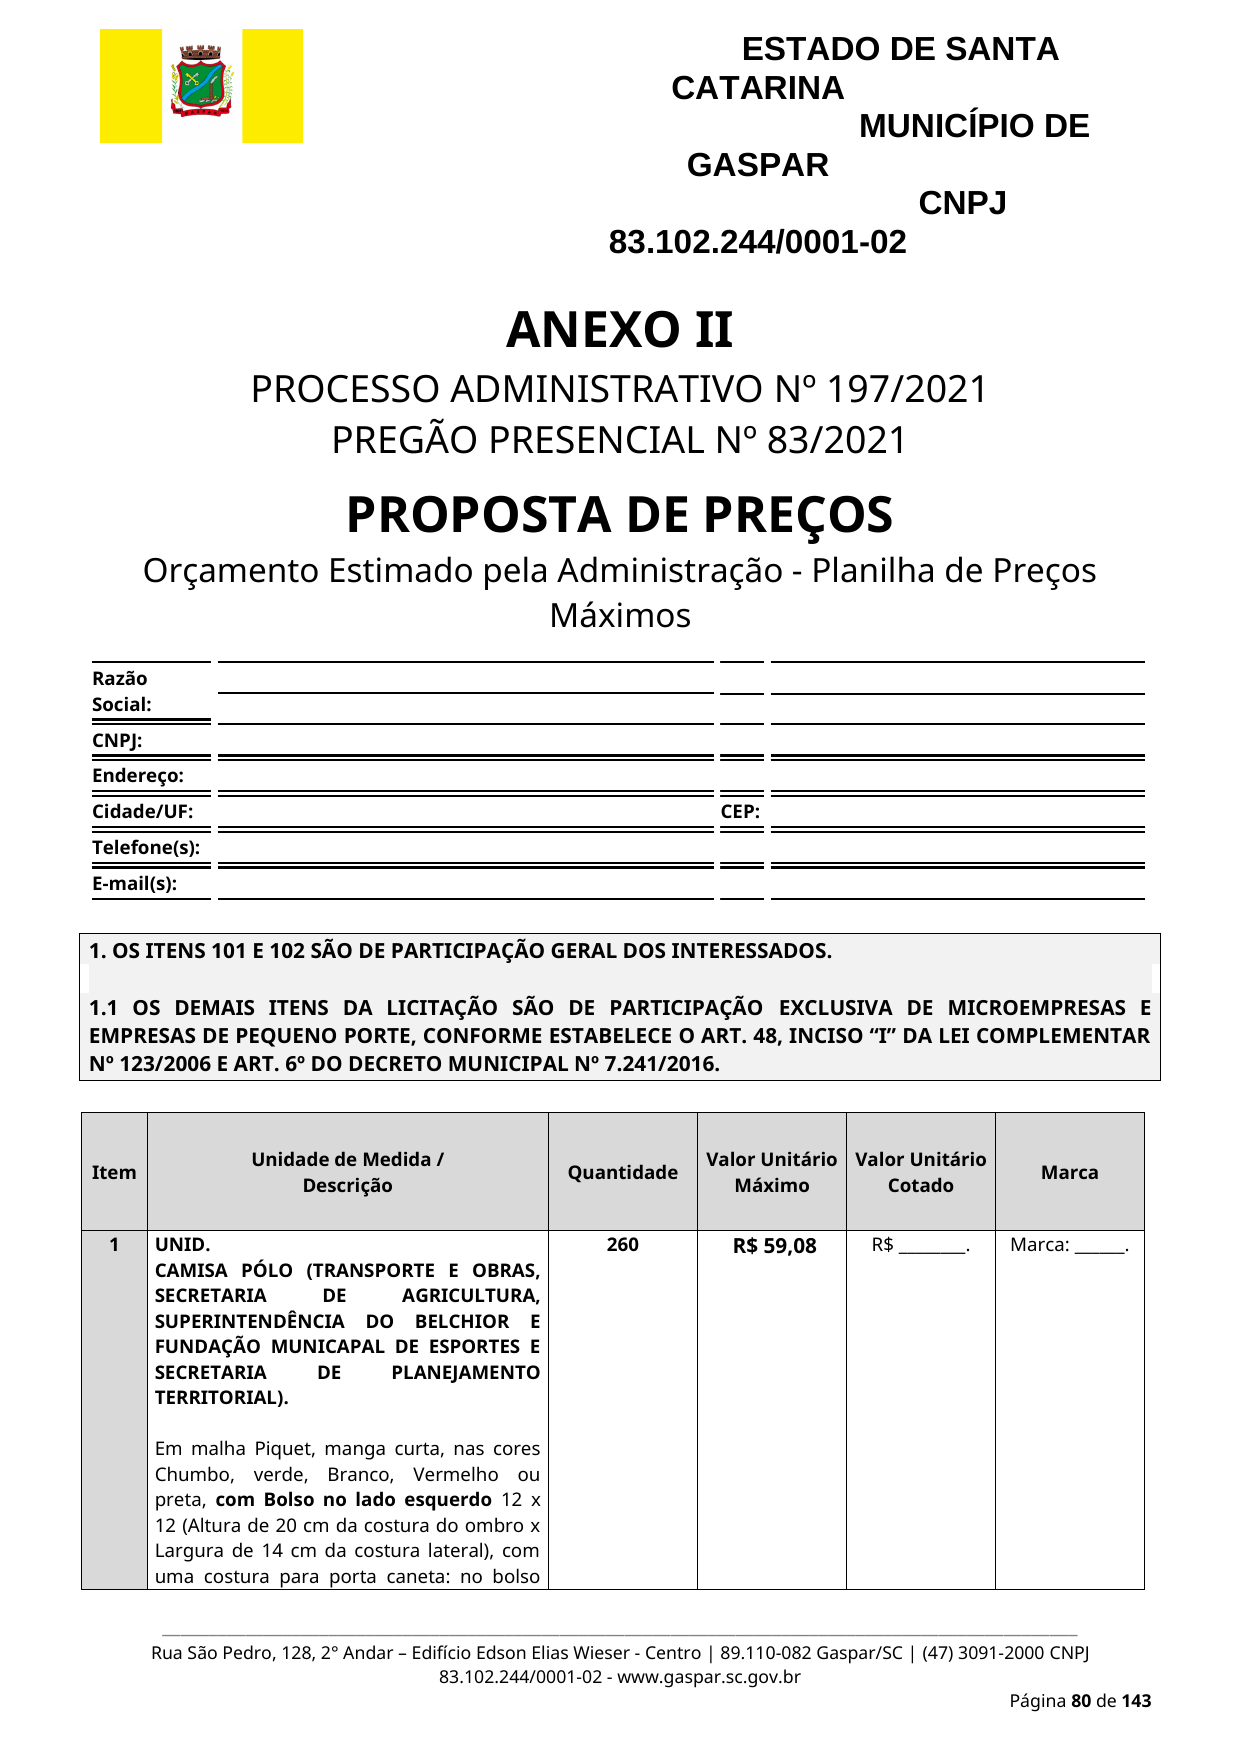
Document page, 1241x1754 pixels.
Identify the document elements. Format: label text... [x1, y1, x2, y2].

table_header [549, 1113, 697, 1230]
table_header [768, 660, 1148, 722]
text ANEXO II [89, 294, 1152, 362]
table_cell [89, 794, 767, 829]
text 1. OS ITENS 101 E 102 SÃO DE PARTICIPAÇÃO GERAL DOS INTERESSADOS. [80, 934, 1160, 964]
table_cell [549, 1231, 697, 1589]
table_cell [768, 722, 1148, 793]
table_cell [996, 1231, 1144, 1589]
text PROCESSO ADMINISTRATIVO Nº 197/2021 [89, 362, 1152, 413]
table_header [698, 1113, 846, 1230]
text 1.1 OS DEMAIS ITENS DA LICITAÇÃO SÃO DE PARTICIPAÇÃO EXCLUSIVA DE MICROEMPRESAS E EMPRESAS DE PEQUENO PORTE, CONFORME ESTABELECE O ART. 48, INCISO “I” DA LEI COMPLEMENTAR Nº 123/2006 E ART. 6º DO DECRETO MUNICIPAL Nº 7.241/2016. [80, 989, 1160, 1080]
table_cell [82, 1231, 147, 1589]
text Orçamento Estimado pela Administração - Planilha de Preços Máximos [89, 547, 1152, 637]
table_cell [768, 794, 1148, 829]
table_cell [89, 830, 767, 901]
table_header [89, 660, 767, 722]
picture [100, 29, 303, 143]
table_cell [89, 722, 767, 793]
text PREGÃO PRESENCIAL Nº 83/2021 [89, 413, 1152, 464]
text PROPOSTA DE PREÇOS [89, 478, 1152, 547]
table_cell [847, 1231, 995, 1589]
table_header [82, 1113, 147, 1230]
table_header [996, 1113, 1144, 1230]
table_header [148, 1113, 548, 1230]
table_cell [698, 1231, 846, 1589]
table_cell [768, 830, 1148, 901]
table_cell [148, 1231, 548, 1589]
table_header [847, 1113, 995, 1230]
